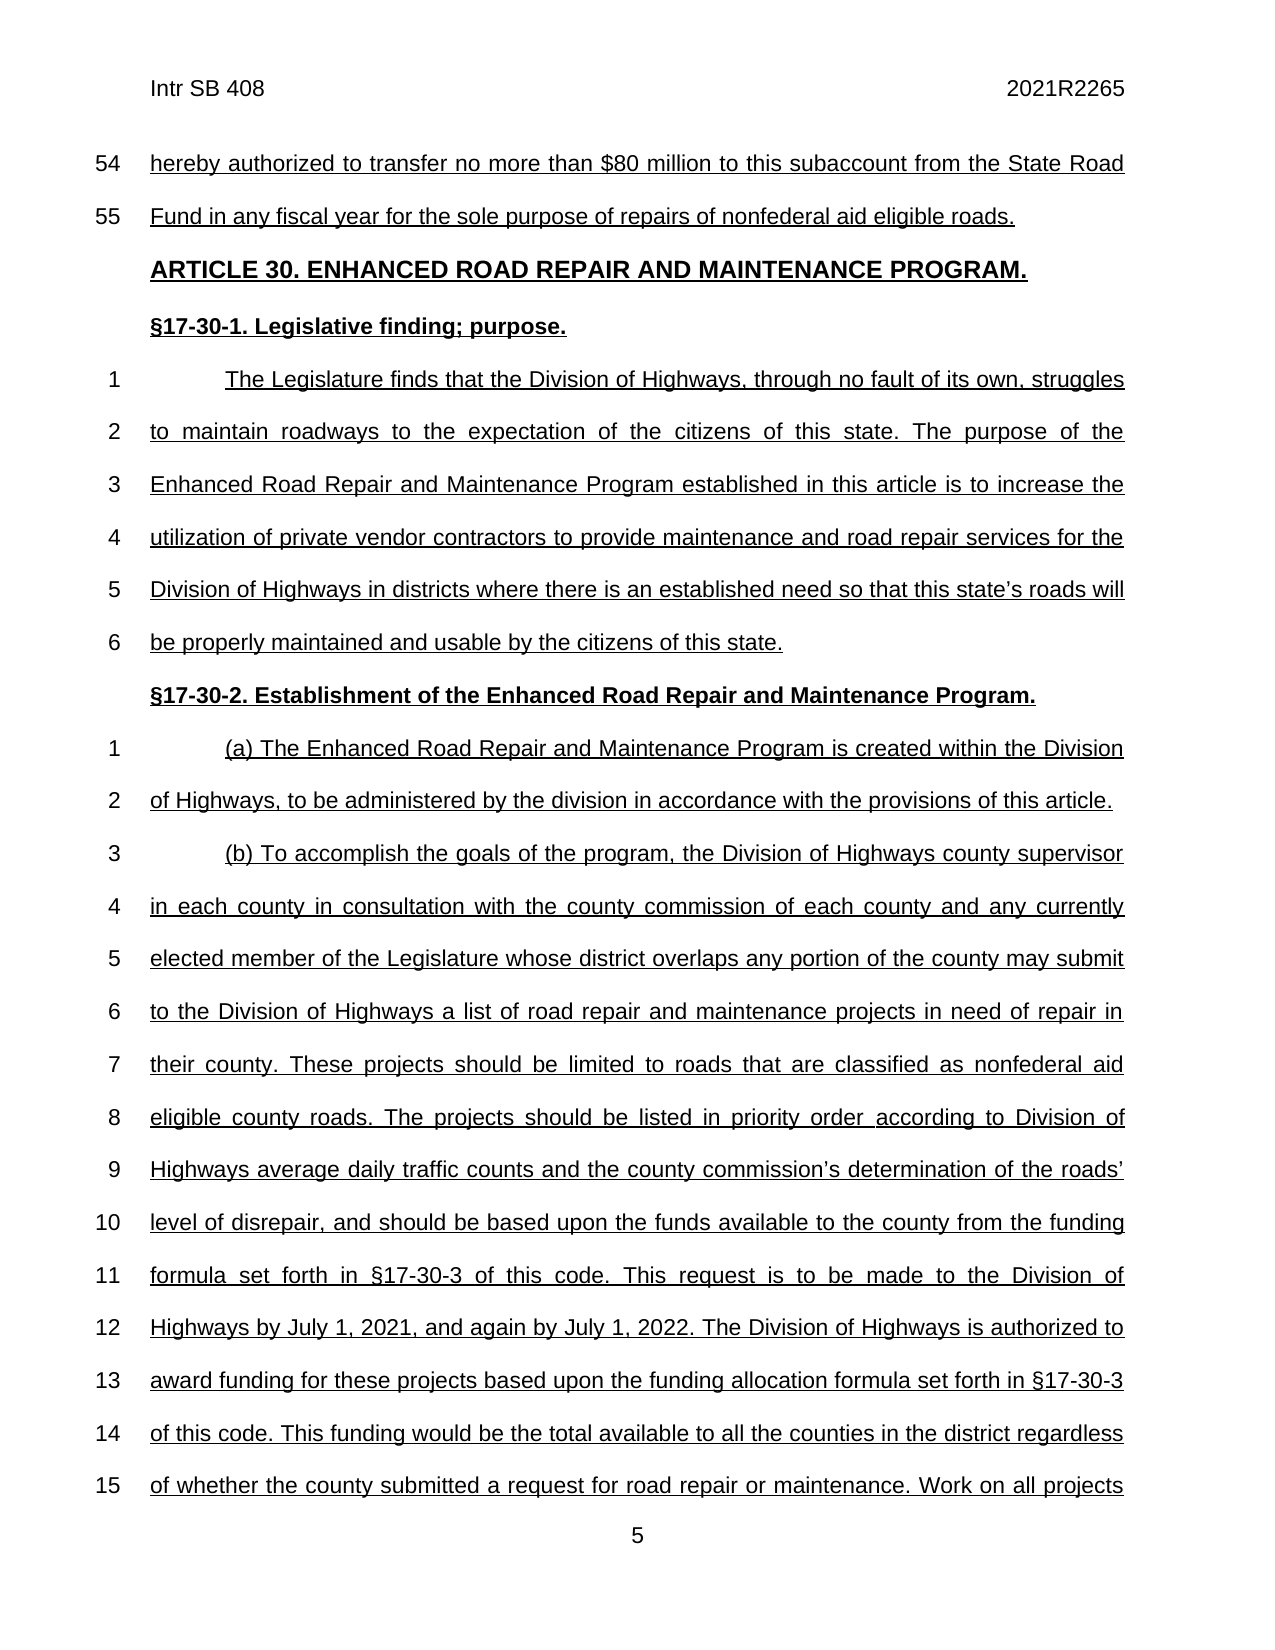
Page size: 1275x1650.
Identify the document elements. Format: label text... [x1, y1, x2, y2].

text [150, 150, 1125, 173]
text The Legislature finds that the Division of Highways, through no fault of its own, struggles to maintain roadways to the expectation of the citizens of this state. The purpose of the Enhanced Road Repair and Maintenance Program established in this article is to increase the utilization of private vendor contractors to provide maintenance and road repair services for the Division of Highways in districts where there is an established need so that this state’s roads will be properly maintained and usable by the citizens of this state. [150, 600, 1125, 656]
subtitle Article 30. ENHANCED road REPAIR AND maintenance program. [150, 255, 1125, 284]
text The Legislature finds that the Division of Highways, through no fault of its own, struggles to maintain roadways to the expectation of the citizens of this state. The purpose of the Enhanced Road Repair and Maintenance Program established in this article is to increase the utilization of private vendor contractors to provide maintenance and road repair services for the Division of Highways in districts where there is an established need so that this state’s roads will be properly maintained and usable by the citizens of this state. [150, 442, 1125, 494]
text The Legislature finds that the Division of Highways, through no fault of its own, struggles to maintain roadways to the expectation of the citizens of this state. The purpose of the Enhanced Road Repair and Maintenance Program established in this article is to increase the utilization of private vendor contractors to provide maintenance and road repair services for the Division of Highways in districts where there is an established need so that this state’s roads will be properly maintained and usable by the citizens of this state. [150, 366, 1125, 441]
text The Legislature finds that the Division of Highways, through no fault of its own, struggles to maintain roadways to the expectation of the citizens of this state. The purpose of the Enhanced Road Repair and Maintenance Program established in this article is to increase the utilization of private vendor contractors to provide maintenance and road repair services for the Division of Highways in districts where there is an established need so that this state’s roads will be properly maintained and usable by the citizens of this state. [150, 495, 1125, 599]
subtitle §17-30-1. Legislative finding; purpose. [150, 313, 1125, 339]
subtitle §17-30-2. Establishment of the Enhanced Road Repair and Maintenance Program. [150, 682, 1125, 708]
text (a) The Enhanced Road Repair and Maintenance Program is created within the Division of Highways, to be administered by the division in accordance with the provisions of this article. [150, 734, 1125, 814]
